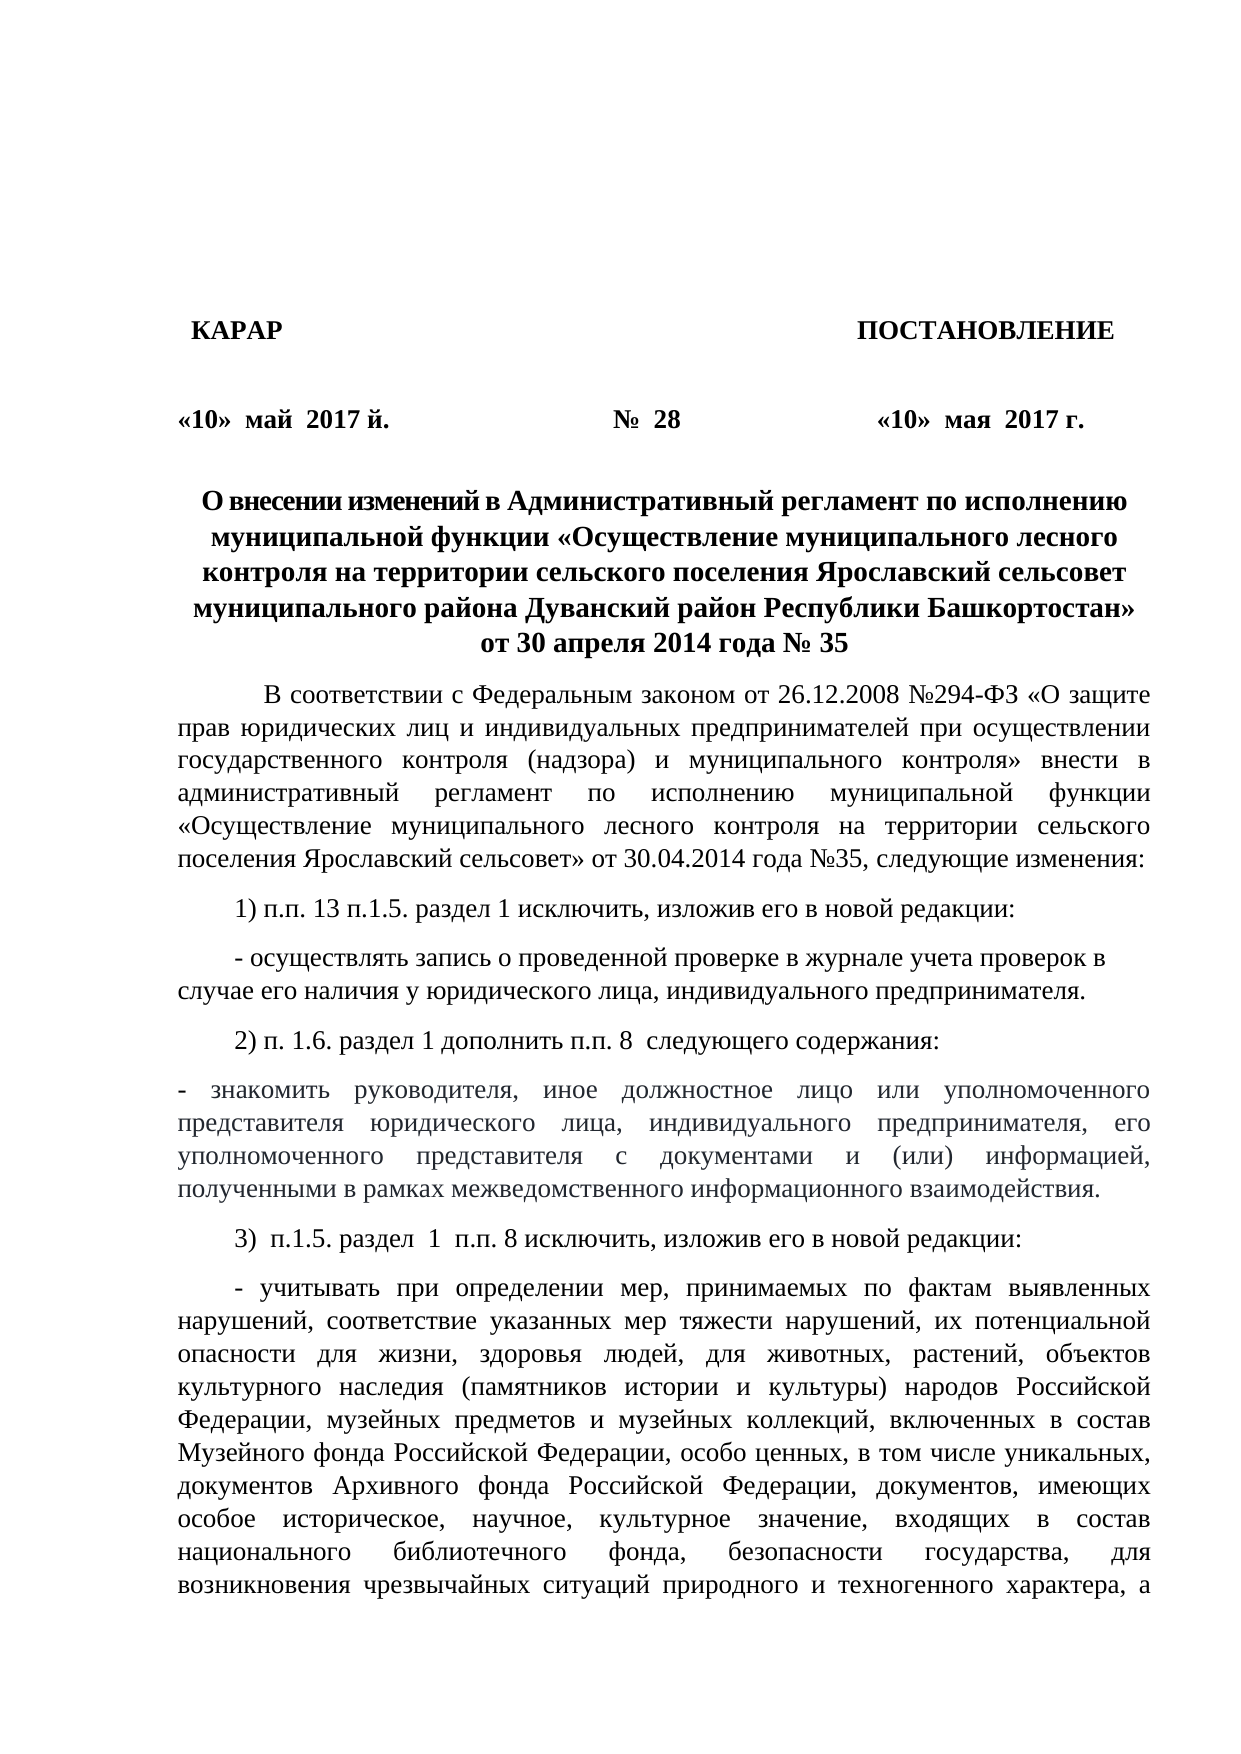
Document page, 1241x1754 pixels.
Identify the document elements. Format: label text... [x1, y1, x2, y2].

text - осуществлять запись о проведенной проверке в журнале учета проверок в случае его наличия у юридического лица, индивидуального предпринимателя. [177, 941, 1152, 1006]
text 2) п. 1.6. раздел 1 дополнить п.п. 8 следующего содержания: [177, 1024, 1152, 1055]
subtitle КАРАР ПОСТАНОВЛЕНИЕ [177, 314, 1152, 345]
text 3) п.1.5. раздел 1 п.п. 8 исключить, изложив его в новой редакции: [177, 1222, 1152, 1253]
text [177, 1271, 1152, 1599]
text «10» май 2017 й. № 28 «10» мая 2017 г. [177, 403, 1152, 434]
text О внесении изменений в Административный регламент по исполнению муниципальной функции «Осуществление муниципального лесного контроля на территории сельского поселения Ярославский сельсовет муниципального района Дуванский район Республики Башкортостан» от 30 апреля 2014 года № 35 [177, 483, 1152, 659]
text 1) п.п. 13 п.1.5. раздел 1 исключить, изложив его в новой редакции: [177, 892, 1152, 923]
text В соответствии с Федеральным законом от 26.12.2008 №294-ФЗ «О защите прав юридических лиц и индивидуальных предпринимателей при осуществлении государственного контроля (надзора) и муниципального контроля» внести в административный регламент по исполнению муниципальной функции «Осуществление муниципального лесного контроля на территории сельского поселения Ярославский сельсовет» от 30.04.2014 года №35, следующие изменения: [177, 678, 1152, 873]
text - знакомить руководителя, иное должностное лицо или уполномоченного представителя юридического лица, индивидуального предпринимателя, его уполномоченного представителя с документами и (или) информацией, полученными в рамках межведомственного информационного взаимодействия. [177, 1073, 1152, 1106]
text - знакомить руководителя, иное должностное лицо или уполномоченного представителя юридического лица, индивидуального предпринимателя, его уполномоченного представителя с документами и (или) информацией, полученными в рамках межведомственного информационного взаимодействия. [177, 1171, 1152, 1203]
